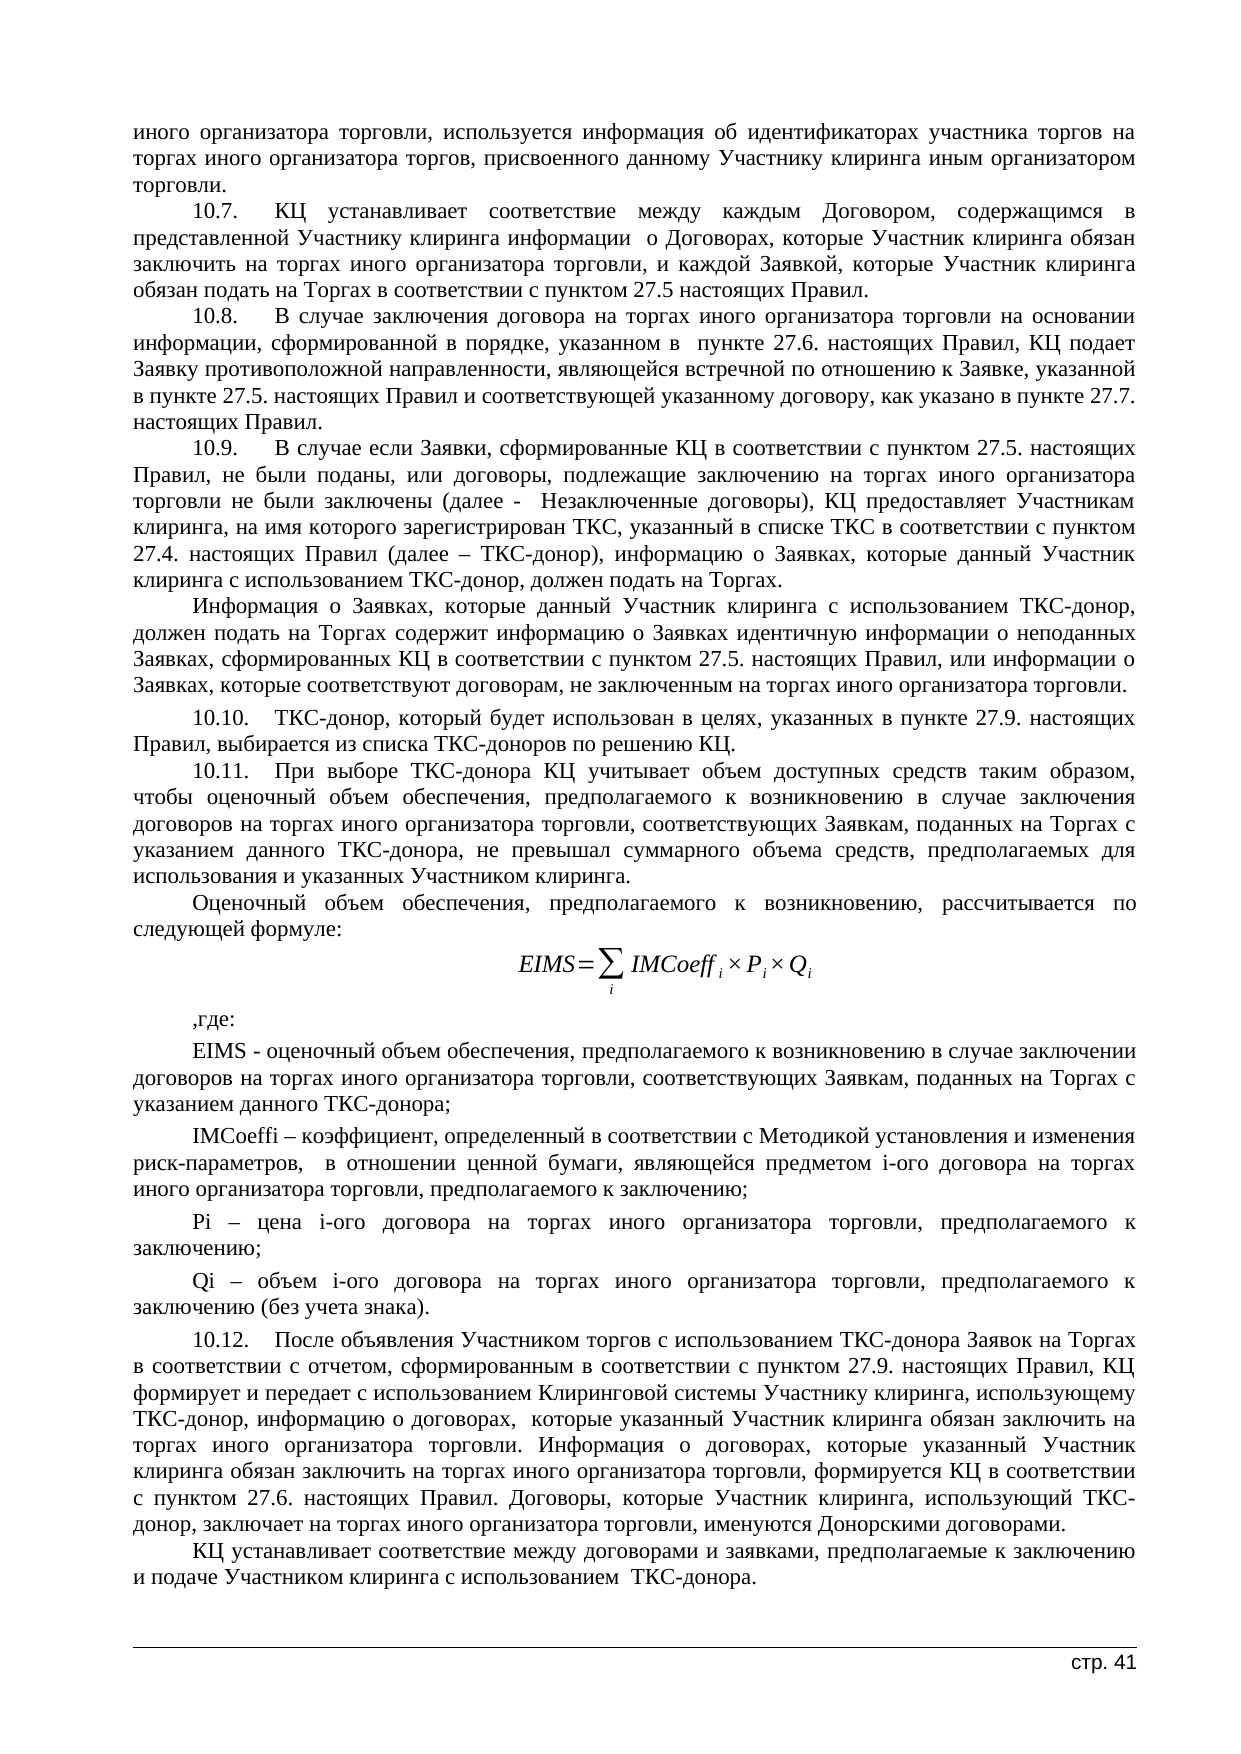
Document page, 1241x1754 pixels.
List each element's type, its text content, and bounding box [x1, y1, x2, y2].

text После объявления Участником торгов с использованием ТКС-донора Заявок на Торгах в соответствии с отчетом, сформированным в соответствии с пунктом 27.9. настоящих Правил, КЦ формирует и передает с использованием Клиринговой системы Участнику клиринга, использующему ТКС-донор, информацию о договорах, которые указанный Участник клиринга обязан заключить на торгах иного организатора торговли. Информация о договорах, которые указанный Участник клиринга обязан заключить на торгах иного организатора торговли, формируется КЦ в соответствии с пунктом 27.6. настоящих Правил. Договоры, которые Участник клиринга, использующий ТКС-донор, заключает на торгах иного организатора торговли, именуются Донорскими договорами. [133, 1326, 1137, 1537]
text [133, 118, 1137, 197]
text EIMS - оценочный объем обеспечения, предполагаемого к возникновению в случае заключении договоров на торгах иного организатора торговли, соответствующих Заявкам, поданных на Торгах с указанием данного ТКС-донора; [133, 1037, 1137, 1116]
text При выборе ТКС-донора КЦ учитывает объем доступных средств таким образом, чтобы оценочный объем обеспечения, предполагаемого к возникновению в случае заключения договоров на торгах иного организатора торговли, соответствующих Заявкам, поданных на Торгах с указанием данного ТКС-донора, не превышал суммарного объема средств, предполагаемых для использования и указанных Участником клиринга. [133, 757, 1137, 889]
text ,где: [133, 1005, 1137, 1031]
text IMCoeffi – коэффициент, определенный в соответствии с Методикой установления и изменения риск-параметров, в отношении ценной бумаги, являющейся предметом i-ого договора на торгах иного организатора торговли, предполагаемого к заключению; [133, 1123, 1137, 1202]
list КЦ устанавливает соответствие между договорами и заявками, предполагаемые к заключению и подаче Участником клиринга с использованием ТКС-донора. [133, 1537, 1137, 1589]
text Pi – цена i-ого договора на торгах иного организатора торговли, предполагаемого к заключению; [133, 1208, 1137, 1261]
text Оценочный объем обеспечения, предполагаемого к возникновению, рассчитывается по следующей формуле: [133, 889, 1137, 941]
text В случае заключения договора на торгах иного организатора торговли на основании информации, сформированной в порядке, указанном в пункте 27.6. настоящих Правил, КЦ подает Заявку противоположной направленности, являющейся встречной по отношению к Заявке, указанной в пункте 27.5. настоящих Правил и соответствующей указанному договору, как указано в пункте 27.7. настоящих Правил. [133, 303, 1137, 434]
text Qi – объем i-ого договора на торгах иного организатора торговли, предполагаемого к заключению (без учета знака). [133, 1267, 1137, 1319]
text В случае если Заявки, сформированные КЦ в соответствии с пунктом 27.5. настоящих Правил, не были поданы, или договоры, подлежащие заключению на торгах иного организатора торговли не были заключены (далее - Незаключенные договоры), КЦ предоставляет Участникам клиринга, на имя которого зарегистрирован ТКС, указанный в списке ТКС в соответствии с пунктом 27.4. настоящих Правил (далее – ТКС-донор), информацию о Заявках, которые данный Участник клиринга с использованием ТКС-донор, должен подать на Торгах. [133, 434, 1137, 592]
text КЦ устанавливает соответствие между каждым Договором, содержащимся в представленной Участнику клиринга информации о Договорах, которые Участник клиринга обязан заключить на торгах иного организатора торговли, и каждой Заявкой, которые Участник клиринга обязан подать на Торгах в соответствии с пунктом 27.5 настоящих Правил. [133, 197, 1137, 303]
text ТКС-донор, который будет использован в целях, указанных в пункте 27.9. настоящих Правил, выбирается из списка ТКС-доноров по решению КЦ. [133, 704, 1137, 757]
text Информация о Заявках, которые данный Участник клиринга с использованием ТКС-донор, должен подать на Торгах содержит информацию о Заявках идентичную информации о неподанных Заявках, сформированных КЦ в соответствии с пунктом 27.5. настоящих Правил, или информации о Заявках, которые соответствуют договорам, не заключенным на торгах иного организатора торговли. [133, 592, 1137, 698]
